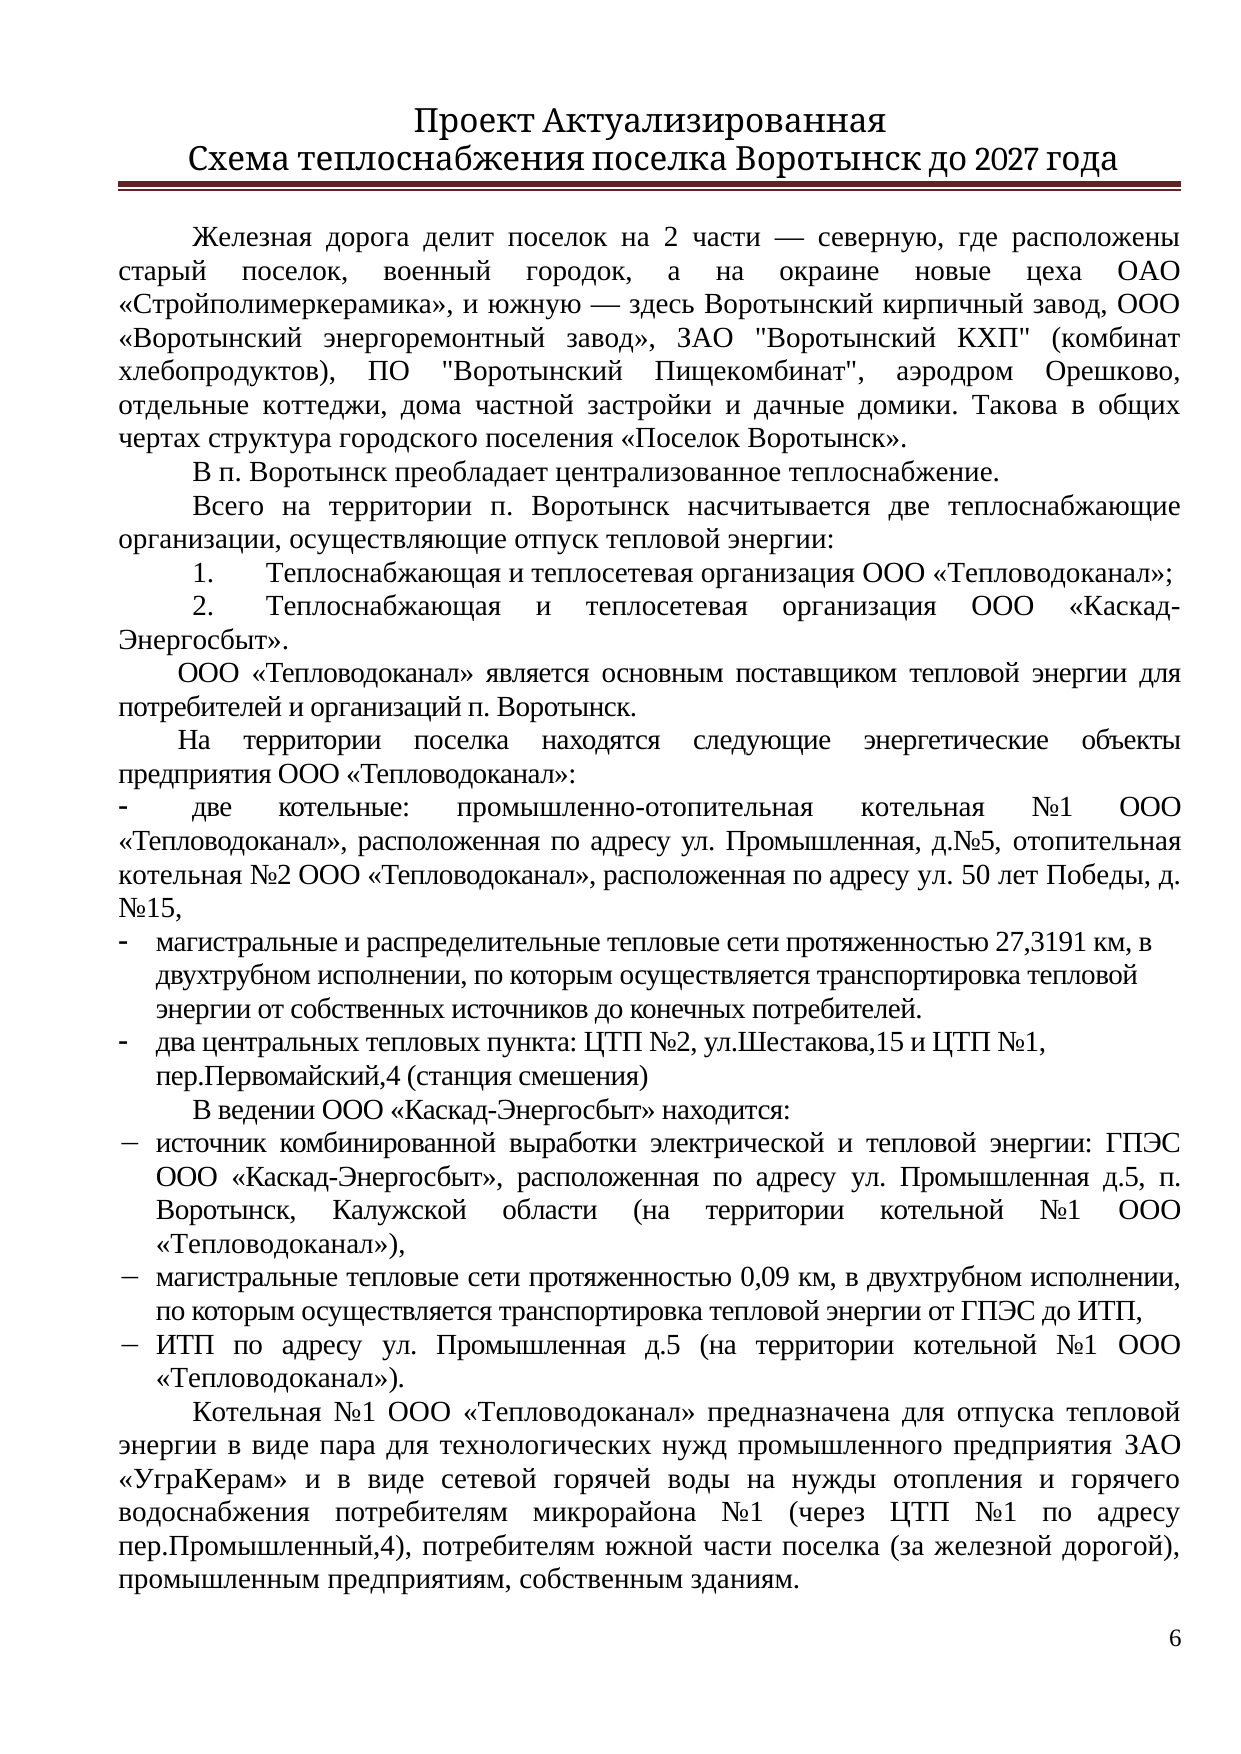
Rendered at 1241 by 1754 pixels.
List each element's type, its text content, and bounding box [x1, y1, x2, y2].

text Железная дорога делит поселок на 2 части — северную, где расположены старый поселок, военный городок, а на окраине новые цеха ОАО «Стройполимеркерамика», и южную — здесь Воротынский кирпичный завод, OOO «Воротынский энергоремонтный завод», ЗАО "Воротынский КХП" (комбинат хлебопродуктов), ПО "Воротынский Пищекомбинат", аэродром Орешково, отдельные коттеджи, дома частной застройки и дачные домики. Такова в общих чертах структура городского поселения «Поселок Воротынск». [118, 219, 1181, 454]
list два центральных тепловых пункта: ЦТП №2, ул.Шестакова,15 и ЦТП №1, пер.Первомайский,4 (станция смешения) [118, 1024, 1181, 1092]
text 2. Теплоснабжающая и теплосетевая организация ООО «Каскад-Энергосбыт». [118, 588, 1181, 655]
text В ведении ООО «Каскад-Энергосбыт» находится: [118, 1092, 1181, 1125]
text 1. Теплоснабжающая и теплосетевая организация ООО «Тепловодоканал»; [118, 555, 1181, 588]
list источник комбинированной выработки электрической и тепловой энергии: ГПЭС ООО «Каскад-Энергосбыт», расположенная по адресу ул. Промышленная д.5, п. Воротынск, Калужской области (на территории котельной №1 ООО «Тепловодоканал»), [118, 1125, 1181, 1259]
text В п. Воротынск преобладает централизованное теплоснабжение. [118, 454, 1181, 488]
list ИТП по адресу ул. Промышленная д.5 (на территории котельной №1 ООО «Тепловодоканал»). [118, 1327, 1181, 1394]
list магистральные и распределительные тепловые сети протяженностью 27,3191 км, в двухтрубном исполнении, по которым осуществляется транспортировка тепловой энергии от собственных источников до конечных потребителей. [118, 924, 1181, 1024]
text На территории поселка находятся следующие энергетические объекты предприятия ООО «Тепловодоканал»: [118, 722, 1181, 789]
text ООО «Тепловодоканал» является основным поставщиком тепловой энергии для потребителей и организаций п. Воротынск. [118, 655, 1181, 722]
text Всего на территории п. Воротынск насчитывается две теплоснабжающие организации, осуществляющие отпуск тепловой энергии: [118, 488, 1181, 555]
text Котельная №1 ООО «Тепловодоканал» предназначена для отпуска тепловой энергии в виде пара для технологических нужд промышленного предприятия ЗАО «УграКерам» и в виде сетевой горячей воды на нужды отопления и горячего водоснабжения потребителям микрорайона №1 (через ЦТП №1 по адресу пер.Промышленный,4), потребителям южной части поселка (за железной дорогой), промышленным предприятиям, собственным зданиям. [118, 1394, 1181, 1595]
list две котельные: промышленно-отопительная котельная №1 ООО «Тепловодоканал», расположенная по адресу ул. Промышленная, д.№5, отопительная котельная №2 ООО «Тепловодоканал», расположенная по адресу ул. 50 лет Победы, д.№15, [118, 789, 1181, 924]
list магистральные тепловые сети протяженностью 0,09 км, в двухтрубном исполнении, по которым осуществляется транспортировка тепловой энергии от ГПЭС до ИТП, [118, 1259, 1181, 1327]
